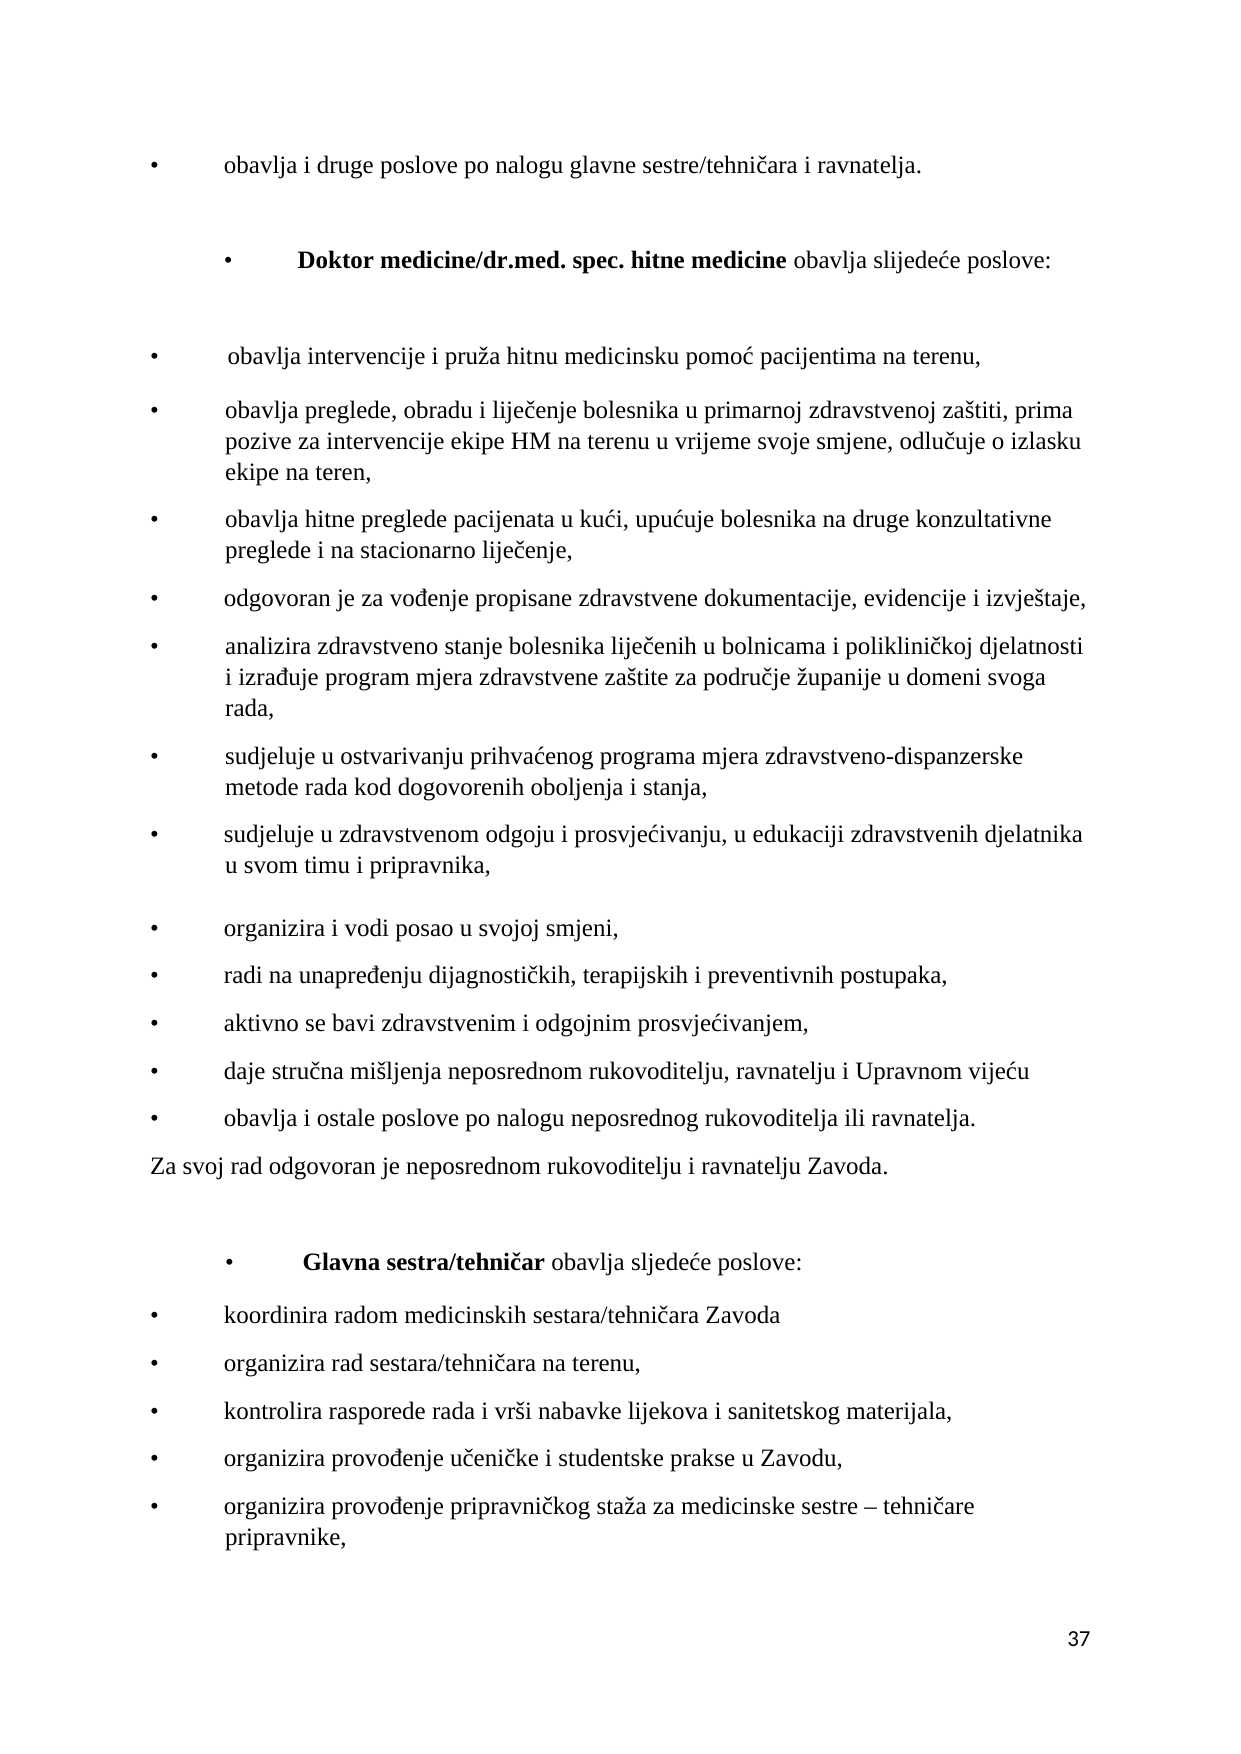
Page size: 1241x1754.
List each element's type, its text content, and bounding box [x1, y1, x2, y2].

text • aktivno se bavi zdravstvenim i odgojnim prosvjećivanjem, [150, 1008, 1090, 1037]
text • daje stručna mišljenja neposrednom rukovoditelju, ravnatelju i Upravnom vijeću [150, 1056, 1090, 1084]
text • organizira rad sestara/tehničara na terenu, [150, 1348, 1090, 1377]
text • obavlja preglede, obradu i liječenje bolesnika u primarnoj zdravstvenoj zaštiti, prima pozive za intervencije ekipe HM na terenu u vrijeme svoje smjene, odlučuje o izlasku ekipe na teren, [150, 395, 1090, 486]
text • organizira provođenje učeničke i studentske prakse u Zavodu, [150, 1443, 1090, 1472]
text • obavlja intervencije i pruža hitnu medicinsku pomoć pacijentima na terenu, [150, 341, 1090, 369]
text • obavlja i ostale poslove po nalogu neposrednog rukovoditelja ili ravnatelja. [150, 1103, 1090, 1132]
list • Glavna sestra/tehničar obavlja sljedeće poslove: [225, 1247, 1090, 1275]
text • organizira provođenje pripravničkog staža za medicinske sestre – tehničare [150, 1491, 1090, 1520]
text • odgovoran je za vođenje propisane zdravstvene dokumentacije, evidencije i izvještaje, [150, 583, 1090, 612]
text • radi na unapređenju dijagnostičkih, terapijskih i preventivnih postupaka, [150, 960, 1090, 989]
text u svom timu i pripravnika, [150, 851, 1090, 879]
text Za svoj rad odgovoran je neposrednom rukovoditelju i ravnatelju Zavoda. [150, 1151, 1090, 1180]
text pripravnike, [150, 1522, 1090, 1551]
text • sudjeluje u zdravstvenom odgoju i prosvjećivanju, u edukaciji zdravstvenih djelatnika [150, 819, 1090, 848]
text • Doktor medicine/dr.med. spec. hitne medicine obavlja slijedeće poslove: [150, 245, 1090, 274]
text • analizira zdravstveno stanje bolesnika liječenih u bolnicama i polikliničkoj djelatnosti i izrađuje program mjera zdravstvene zaštite za područje županije u domeni svoga rada, [150, 631, 1090, 722]
text • koordinira radom medicinskih sestara/tehničara Zavoda [150, 1300, 1090, 1329]
text • kontrolira rasporede rada i vrši nabavke lijekova i sanitetskog materijala, [150, 1396, 1090, 1424]
text • sudjeluje u ostvarivanju prihvaćenog programa mjera zdravstveno-dispanzerske metode rada kod dogovorenih oboljenja i stanja, [150, 741, 1090, 801]
text • obavlja i druge poslove po nalogu glavne sestre/tehničara i ravnatelja. [150, 150, 1090, 179]
text • obavlja hitne preglede pacijenata u kući, upućuje bolesnika na druge konzultativne preglede i na stacionarno liječenje, [150, 504, 1090, 564]
text • organizira i vodi posao u svojoj smjeni, [150, 913, 1090, 941]
